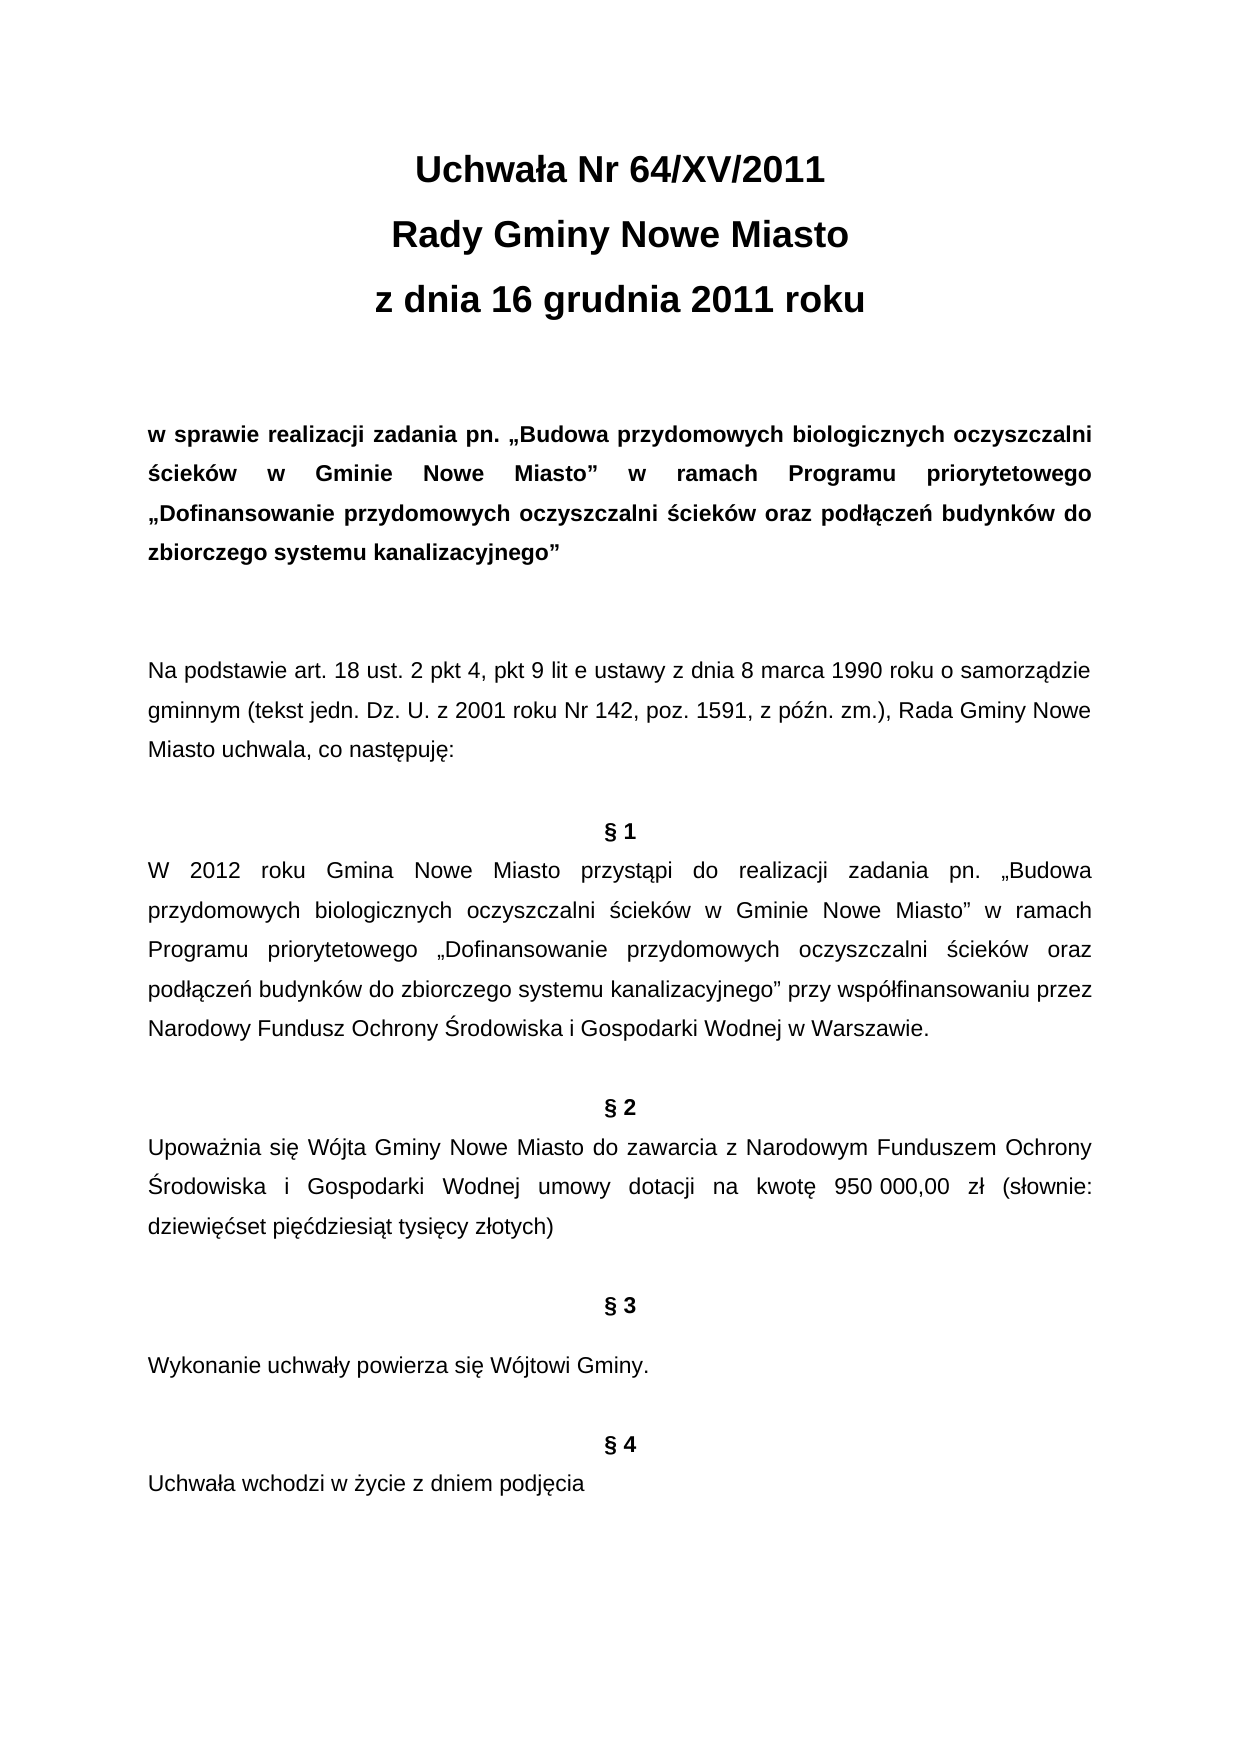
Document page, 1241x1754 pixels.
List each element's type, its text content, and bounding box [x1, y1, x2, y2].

list Wykonanie uchwały powierza się Wójtowi Gminy. [148, 1352, 1093, 1378]
text w sprawie realizacji zadania pn. „Budowa przydomowych biologicznych oczyszczalni ścieków w Gminie Nowe Miasto” w ramach Programu priorytetowego „Dofinansowanie przydomowych oczyszczalni ścieków oraz podłączeń budynków do zbiorczego systemu kanalizacyjnego” [148, 421, 1093, 565]
text Uchwała wchodzi w życie z dniem podjęcia [148, 1470, 1093, 1497]
text § 1 [148, 818, 1093, 844]
text § 2 [148, 1094, 1093, 1121]
text Rady Gminy Nowe Miasto [148, 212, 1093, 255]
text § 3 [148, 1292, 1093, 1318]
text § 4 [148, 1431, 1093, 1457]
text Uchwała Nr 64/XV/2011 [148, 148, 1093, 191]
text W 2012 roku Gmina Nowe Miasto przystąpi do realizacji zadania pn. „Budowa przydomowych biologicznych oczyszczalni ścieków w Gminie Nowe Miasto” w ramach Programu priorytetowego „Dofinansowanie przydomowych oczyszczalni ścieków oraz podłączeń budynków do zbiorczego systemu kanalizacyjnego” przy współfinansowaniu przez Narodowy Fundusz Ochrony Środowiska i Gospodarki Wodnej w Warszawie. [148, 857, 1093, 1042]
text Upoważnia się Wójta Gminy Nowe Miasto do zawarcia z Narodowym Funduszem Ochrony Środowiska i Gospodarki Wodnej umowy dotacji na kwotę 950 000,00 zł (słownie: dziewięćset pięćdziesiąt tysięcy złotych) [148, 1134, 1093, 1239]
text Na podstawie art. 18 ust. 2 pkt 4, pkt 9 lit e ustawy z dnia o samorządzie gminnym (tekst jedn. Dz. U. z 2001 roku Nr 142, poz. 1591, z późn. zm.), Rada Gminy Nowe Miasto uchwala, co następuję: [148, 657, 1093, 763]
text z dnia 16 grudnia 2011 roku [148, 277, 1093, 320]
